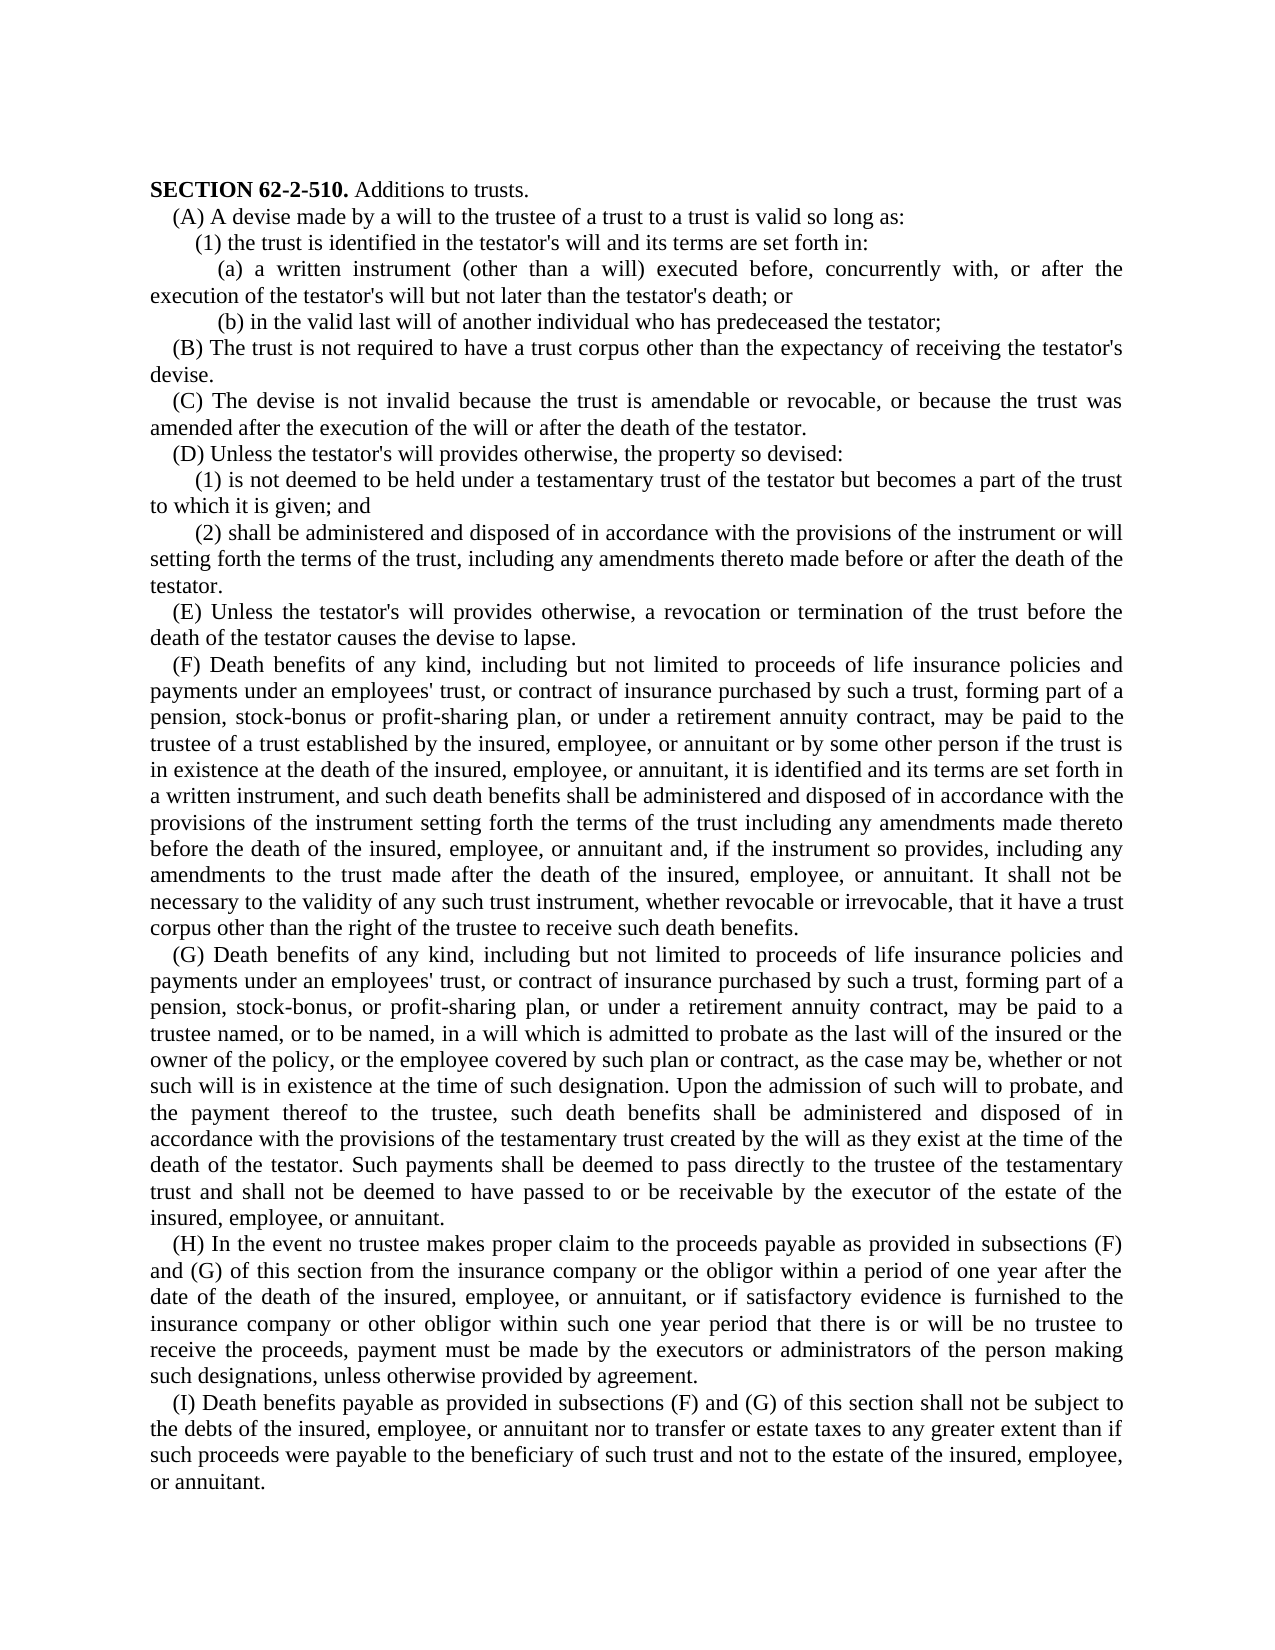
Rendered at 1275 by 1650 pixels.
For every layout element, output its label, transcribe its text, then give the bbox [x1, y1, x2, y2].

text (A) A devise made by a will to the trustee of a trust to a trust is valid so long as: [150, 203, 1125, 229]
text (1) is not deemed to be held under a testamentary trust of the testator but becomes a part of the trust to which it is given; and [150, 466, 1125, 519]
text (b) in the valid last will of another individual who has predeceased the testator; [150, 308, 1125, 334]
text (B) The trust is not required to have a trust corpus other than the expectancy of receiving the testator's devise. [150, 334, 1125, 387]
text (C) The devise is not invalid because the trust is amendable or revocable, or because the trust was amended after the execution of the will or after the death of the testator. [150, 387, 1125, 440]
text (F) Death benefits of any kind, including but not limited to proceeds of life insurance policies and payments under an employees' trust, or contract of insurance purchased by such a trust, forming part of a pension, stock-bonus or profit-sharing plan, or under a retirement annuity contract, may be paid to the trustee of a trust established by the insured, employee, or annuitant or by some other person if the trust is in existence at the death of the insured, employee, or annuitant, it is identified and its terms are set forth in a written instrument, and such death benefits shall be administered and disposed of in accordance with the provisions of the instrument setting forth the terms of the trust including any amendments made thereto before the death of the insured, employee, or annuitant and, if the instrument so provides, including any amendments to the trust made after the death of the insured, employee, or annuitant. It shall not be necessary to the validity of any such trust instrument, whether revocable or irrevocable, that it have a trust corpus other than the right of the trustee to receive such death benefits. [150, 651, 1125, 941]
text (D) Unless the testator's will provides otherwise, the property so devised: [150, 440, 1125, 466]
text SECTION 62-2-510. Additions to trusts. [150, 176, 1125, 203]
text (H) In the event no trustee makes proper claim to the proceeds payable as provided in subsections (F) and (G) of this section from the insurance company or the obligor within a period of one year after the date of the death of the insured, employee, or annuitant, or if satisfactory evidence is furnished to the insurance company or other obligor within such one year period that there is or will be no trustee to receive the proceeds, payment must be made by the executors or administrators of the person making such designations, unless otherwise provided by agreement. [150, 1231, 1125, 1389]
text (G) Death benefits of any kind, including but not limited to proceeds of life insurance policies and payments under an employees' trust, or contract of insurance purchased by such a trust, forming part of a pension, stock-bonus, or profit-sharing plan, or under a retirement annuity contract, may be paid to a trustee named, or to be named, in a will which is admitted to probate as the last will of the insured or the owner of the policy, or the employee covered by such plan or contract, as the case may be, whether or not such will is in existence at the time of such designation. Upon the admission of such will to probate, and the payment thereof to the trustee, such death benefits shall be administered and disposed of in accordance with the provisions of the testamentary trust created by the will as they exist at the time of the death of the testator. Such payments shall be deemed to pass directly to the trustee of the testamentary trust and shall not be deemed to have passed to or be receivable by the executor of the estate of the insured, employee, or annuitant. [150, 941, 1125, 1231]
text (1) the trust is identified in the testator's will and its terms are set forth in: [150, 229, 1125, 255]
text (a) a written instrument (other than a will) executed before, concurrently with, or after the execution of the testator's will but not later than the testator's death; or [150, 255, 1125, 308]
text (I) Death benefits payable as provided in subsections (F) and (G) of this section shall not be subject to the debts of the insured, employee, or annuitant nor to transfer or estate taxes to any greater extent than if such proceeds were payable to the beneficiary of such trust and not to the estate of the insured, employee, or annuitant. [150, 1389, 1125, 1494]
text (E) Unless the testator's will provides otherwise, a revocation or termination of the trust before the death of the testator causes the devise to lapse. [150, 598, 1125, 651]
text (2) shall be administered and disposed of in accordance with the provisions of the instrument or will setting forth the terms of the trust, including any amendments thereto made before or after the death of the testator. [150, 519, 1125, 598]
